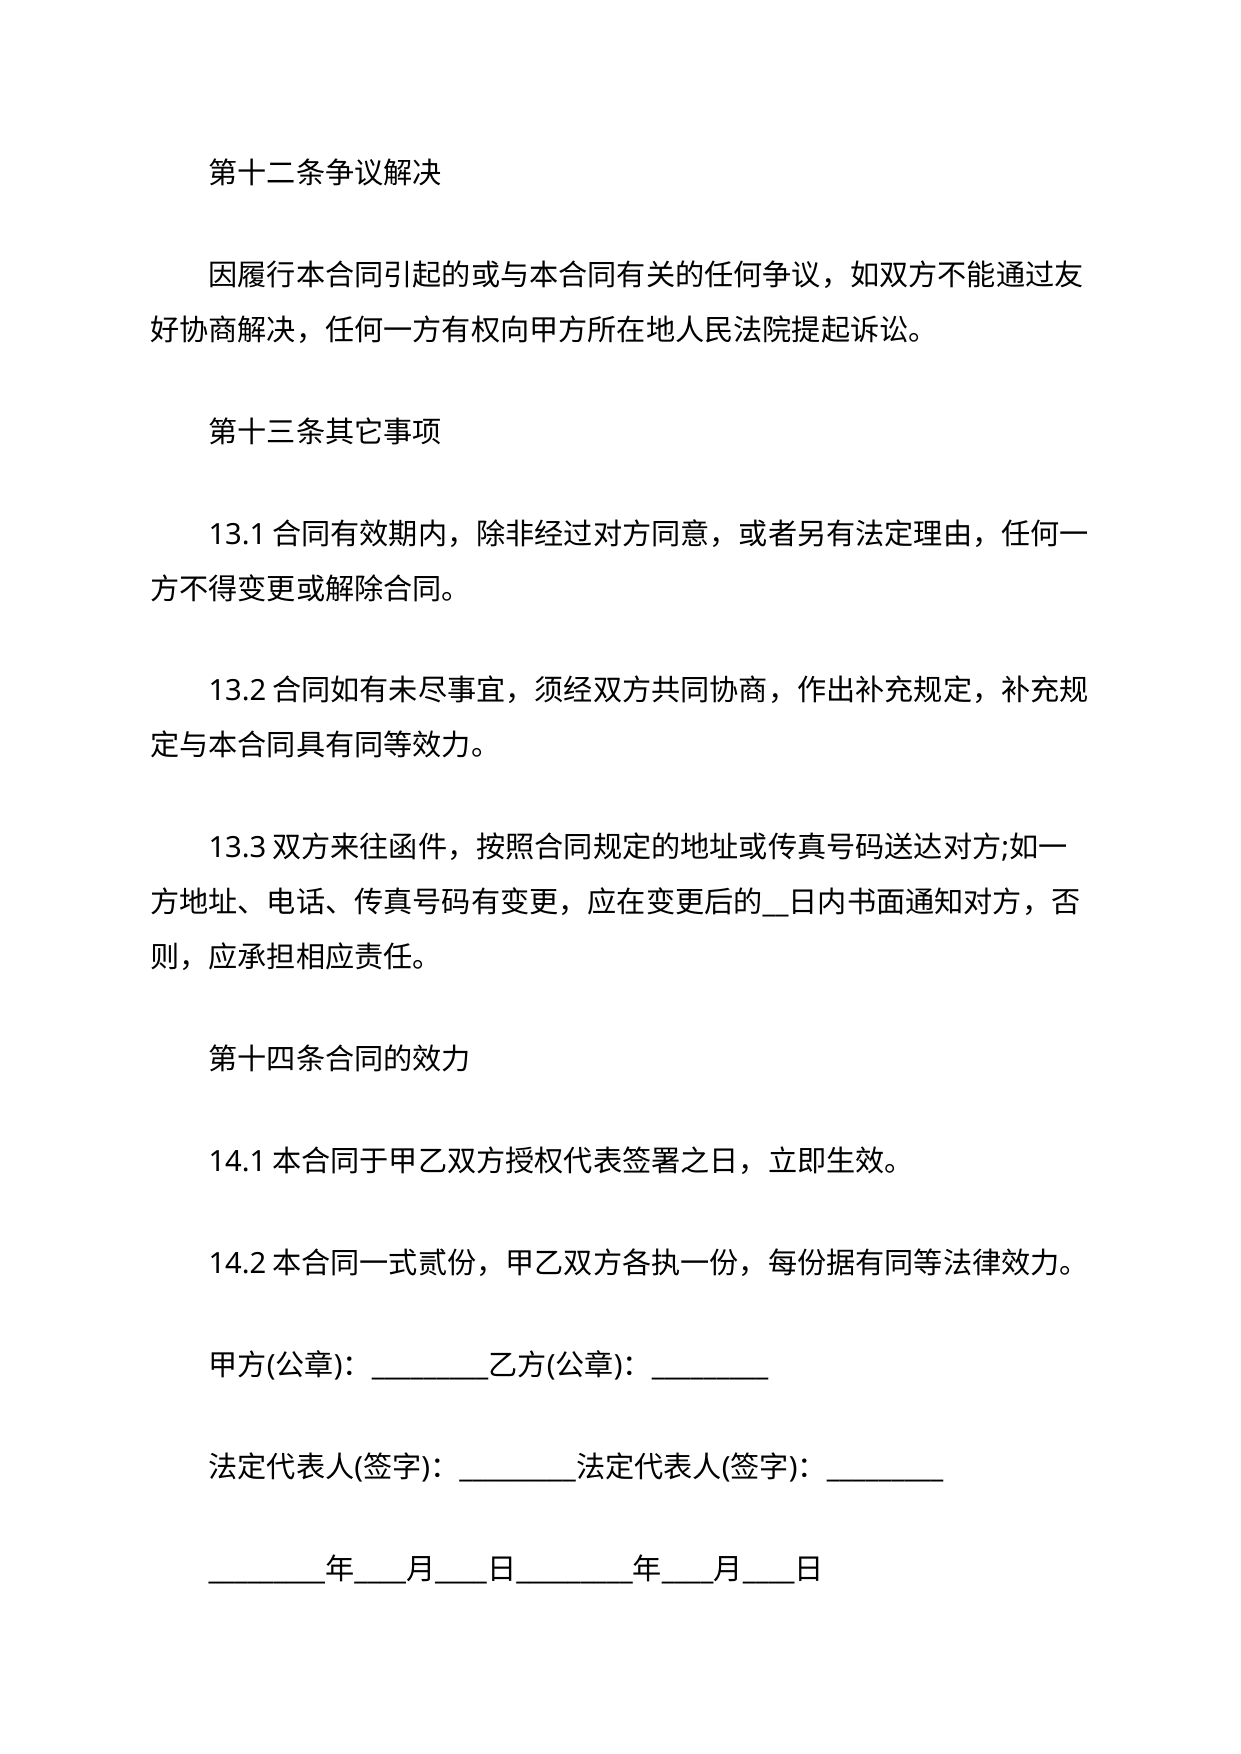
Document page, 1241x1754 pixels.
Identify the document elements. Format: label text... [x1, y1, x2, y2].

text 法定代表人(签字)：_________法定代表人(签字)：_________ [150, 1443, 1090, 1486]
text 甲方(公章)：_________乙方(公章)：_________ [150, 1341, 1090, 1384]
text 第十四条合同的效力 [150, 1036, 1090, 1078]
text 13.2合同如有未尽事宜，须经双方共同协商，作出补充规定，补充规定与本合同具有同等效力。 [150, 667, 1090, 764]
text 14.1本合同于甲乙双方授权代表签署之日，立即生效。 [150, 1137, 1090, 1180]
text 13.1合同有效期内，除非经过对方同意，或者另有法定理由，任何一方不得变更或解除合同。 [150, 510, 1090, 607]
text 14.2本合同一式贰份，甲乙双方各执一份，每份据有同等法律效力。 [150, 1239, 1090, 1282]
text _________年____月____日_________年____月____日 [150, 1545, 1090, 1588]
text 第十二条争议解决 [150, 150, 1090, 192]
text 因履行本合同引起的或与本合同有关的任何争议，如双方不能通过友好协商解决，任何一方有权向甲方所在地人民法院提起诉讼。 [150, 252, 1090, 349]
text 第十三条其它事项 [150, 408, 1090, 451]
text 13.3双方来往函件，按照合同规定的地址或传真号码送达对方;如一方地址、电话、传真号码有变更，应在变更后的__日内书面通知对方，否则，应承担相应责任。 [150, 824, 1090, 976]
